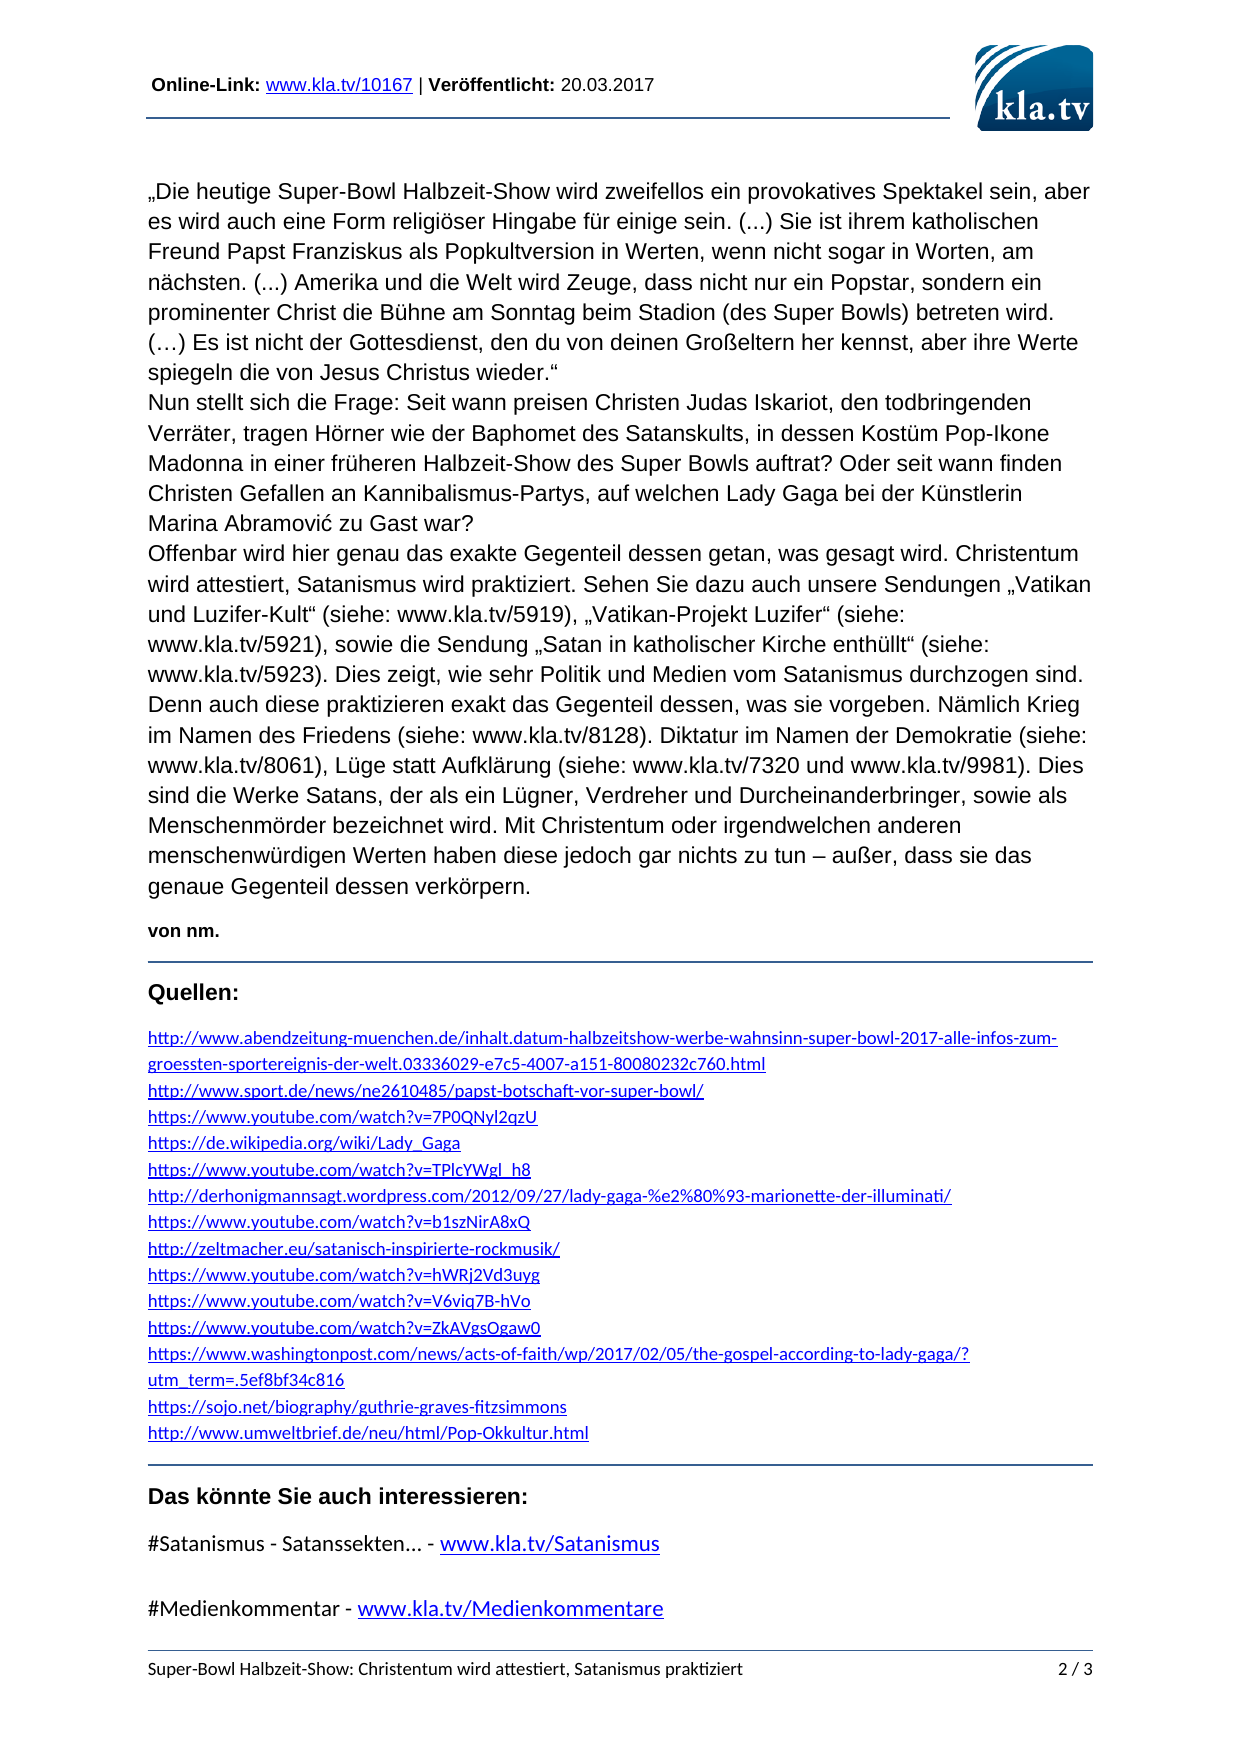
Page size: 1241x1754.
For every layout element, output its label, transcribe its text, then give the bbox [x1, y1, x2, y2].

text Quellen: [148, 963, 1093, 1006]
text von nm. [148, 919, 1093, 941]
text Das könnte Sie auch interessieren: [148, 1466, 1093, 1509]
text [148, 148, 1093, 899]
text http://www.abendzeitung-muenchen.de/inhalt.datum-halbzeitshow-werbe-wahnsinn-super-bowl-2017-alle-infos-zum-groessten-sportereignis-der-welt.03336029-e7c5-4007-a151-80080232c760.html http://www.sport.de/news/ne2610485/papst-botschaft-vor-super-bowl/ https://www.youtube.com/watch?v=7P0QNyl2qzU https://de.wikipedia.org/wiki/Lady_Gaga https://www.youtube.com/watch?v=TPlcYWgl_h8 http://derhonigmannsagt.wordpress.com/2012/09/27/lady-gaga-%e2%80%93-marionette-der-illuminati/ https://www.youtube.com/watch?v=b1szNirA8xQ http://zeltmacher.eu/satanisch-inspirierte-rockmusik/ https://www.youtube.com/watch?v=hWRj2Vd3uyg https://www.youtube.com/watch?v=V6viq7B-hVo https://www.youtube.com/watch?v=ZkAVgsOgaw0 https://www.washingtonpost.com/news/acts-of-faith/wp/2017/02/05/the-gospel-according-to-lady-gaga/?utm_term=.5ef8bf34c816 https://sojo.net/biography/guthrie-graves-fitzsimmons http://www.umweltbrief.de/neu/html/Pop-Okkultur.html [148, 1026, 1093, 1444]
text #Satanismus - Satanssekten... - www.kla.tv/Satanismus #Medienkommentar - www.kla.tv/Medienkommentare [148, 1529, 1093, 1622]
